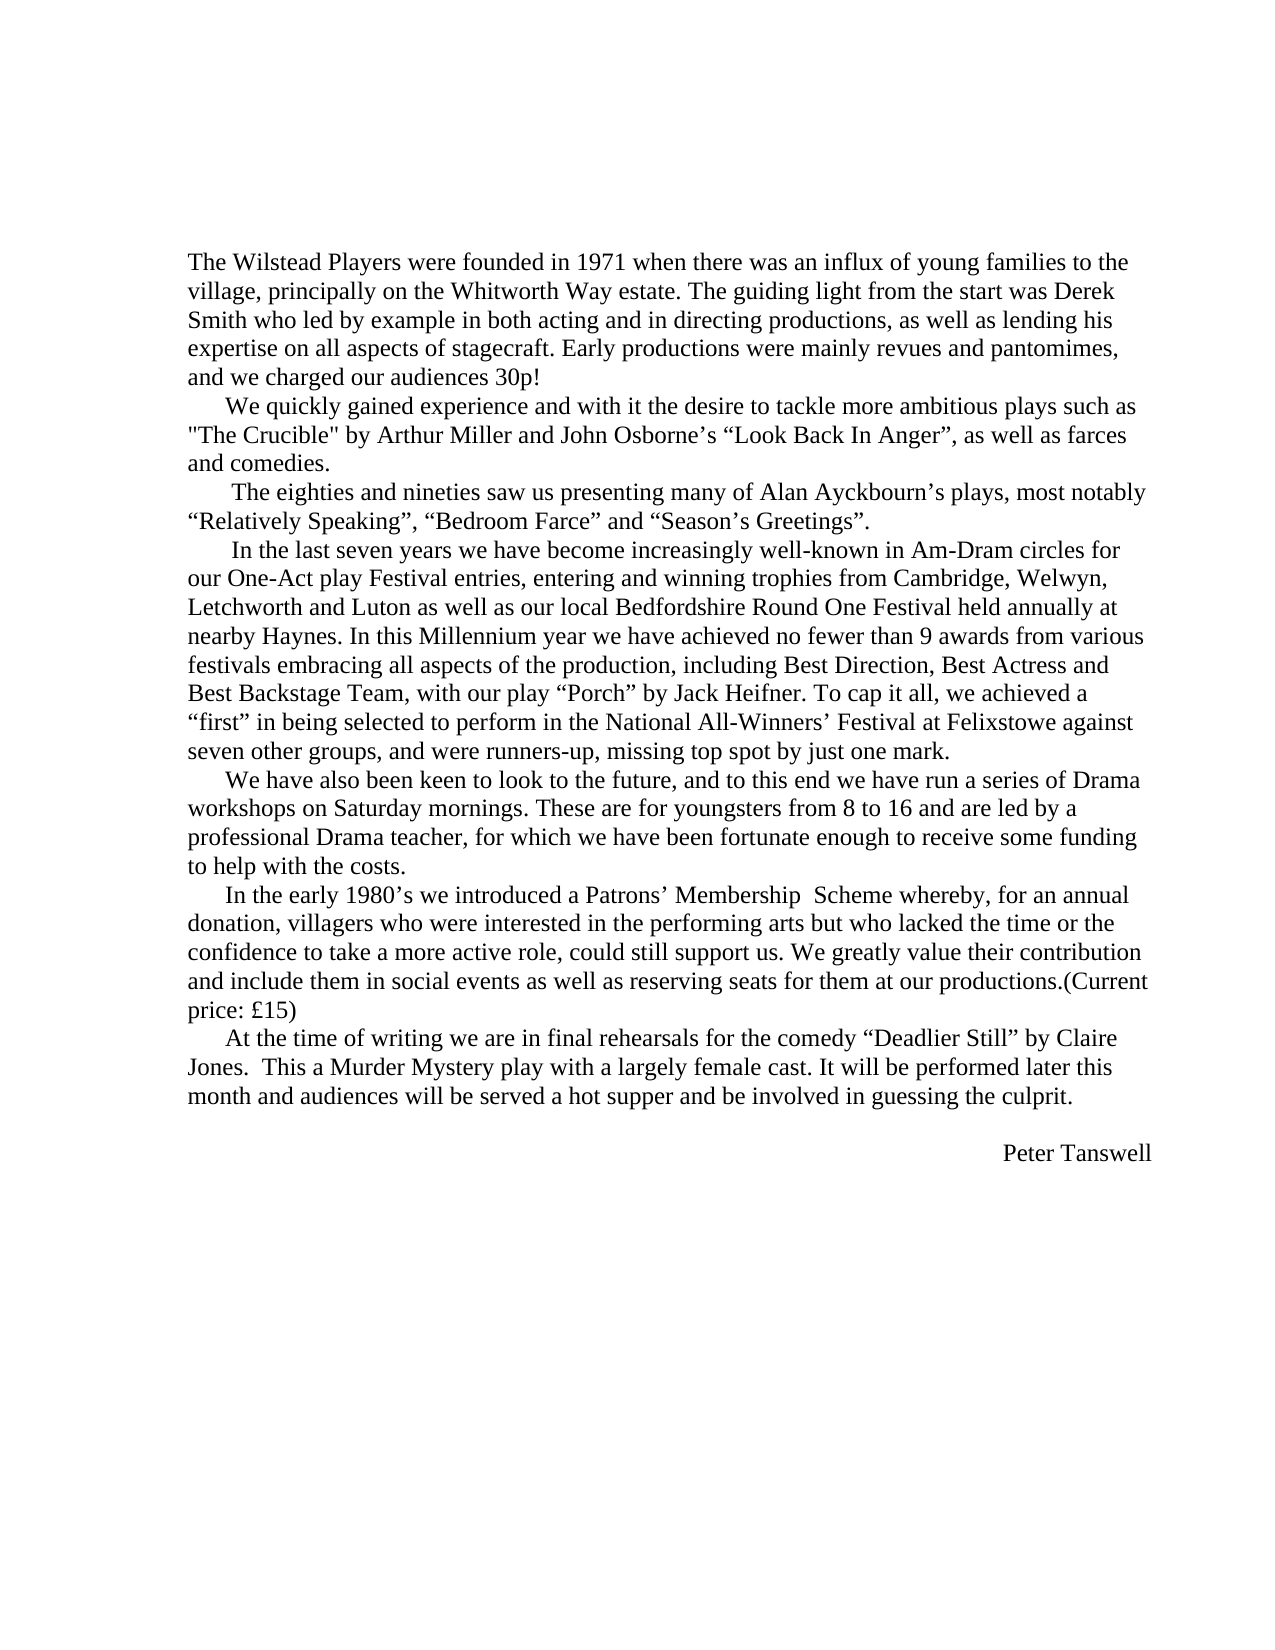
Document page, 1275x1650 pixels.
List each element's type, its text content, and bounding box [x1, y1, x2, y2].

text At the time of writing we are in final rehearsals for the comedy “Deadlier Still” by Claire Jones. This a Murder Mystery play with a largely female cast. It will be performed later this month and audiences will be served a hot supper and be involved in guessing the culprit. [187, 1023, 1152, 1110]
text We have also been keen to look to the future, and to this end we have run a series of Drama workshops on Saturday mornings. These are for youngsters from 8 to 16 and are led by a professional Drama teacher, for which we have been fortunate enough to receive some funding to help with the costs. [187, 765, 1152, 880]
text The Wilstead Players were founded in 1971 when there was an influx of young families to the village, principally on the Whitworth Way estate. The guiding light from the start was Derek Smith who led by example in both acting and in directing productions, as well as lending his expertise on all aspects of stagecraft. Early productions were mainly revues and pantomimes, and we charged our audiences 30p! [187, 247, 1152, 391]
text In the early 1980’s we introduced a Patrons’ Membership Scheme whereby, for an annual donation, villagers who were interested in the performing arts but who lacked the time or the confidence to take a more active role, could still support us. We greatly value their contribution and include them in social events as well as reserving seats for them at our productions.(Current price: £15) [187, 880, 1152, 1023]
text The eighties and nineties saw us presenting many of Alan Ayckbourn’s plays, most notably “Relatively Speaking”, “Bedroom Farce” and “Season’s Greetings”. [187, 477, 1152, 535]
text Peter Tanswell [187, 1138, 1152, 1167]
text In the last seven years we have become increasingly well-known in Am-Dram circles for our One-Act play Festival entries, entering and winning trophies from Cambridge, Welwyn, Letchworth and Luton as well as our local Bedfordshire Round One Festival held annually at nearby Haynes. In this Millennium year we have achieved no fewer than 9 awards from various festivals embracing all aspects of the production, including Best Direction, Best Actress and Best Backstage Team, with our play “Porch” by Jack Heifner. To cap it all, we achieved a “first” in being selected to perform in the National All-Winners’ Festival at Felixstowe against seven other groups, and were runners-up, missing top spot by just one mark. [187, 535, 1152, 765]
text We quickly gained experience and with it the desire to tackle more ambitious plays such as "The Crucible" by Arthur Miller and John Osborne’s “Look Back In Anger”, as well as farces and comedies. [187, 391, 1152, 477]
